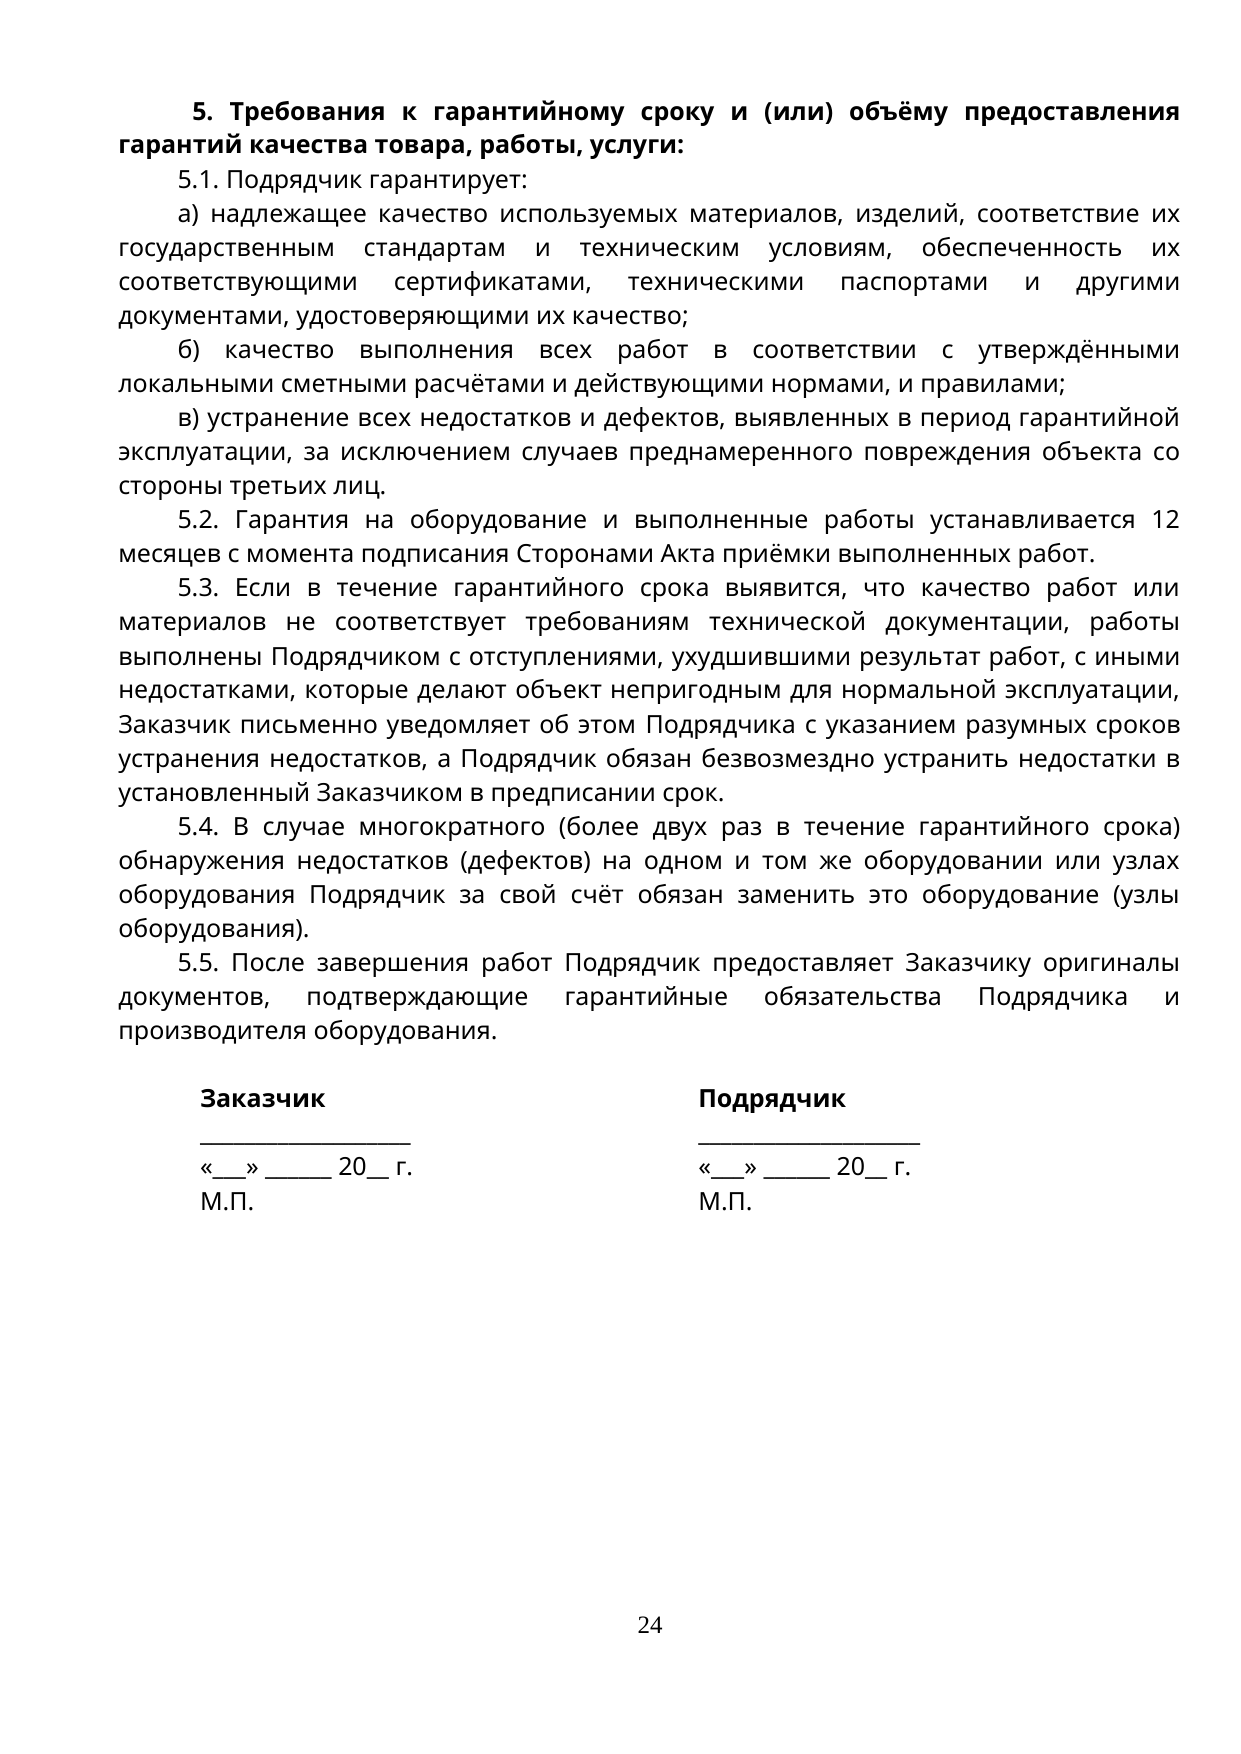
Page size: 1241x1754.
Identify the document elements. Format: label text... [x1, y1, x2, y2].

table_header Подрядчик ____________________ «___» ______ 20__ г. М.П. [628, 1081, 1126, 1217]
text 5.4. В случае многократного (более двух раз в течение гарантийного срока) обнаружения недостатков (дефектов) на одном и том же оборудовании или узлах оборудования Подрядчик за свой счёт обязан заменить это оборудование (узлы оборудования). [118, 808, 1181, 945]
table_header Заказчик ___________________ «___» ______ 20__ г. М.П. [129, 1081, 628, 1217]
text 5. Требования к гарантийному сроку и (или) объёму предоставления гарантий качества товара, работы, услуги: [118, 93, 1181, 161]
text 5.1. Подрядчик гарантирует: [118, 161, 1181, 195]
text в) устранение всех недостатков и дефектов, выявленных в период гарантийной эксплуатации, за исключением случаев преднамеренного повреждения объекта со стороны третьих лиц. [118, 400, 1181, 502]
text 5.2. Гарантия на оборудование и выполненные работы устанавливается 12 месяцев с момента подписания Сторонами Акта приёмки выполненных работ. [118, 502, 1181, 570]
text б) качество выполнения всех работ в соответствии с утверждёнными локальными сметными расчётами и действующими нормами, и правилами; [118, 332, 1181, 400]
text 5.5. После завершения работ Подрядчик предоставляет Заказчику оригиналы документов, подтверждающие гарантийные обязательства Подрядчика и производителя оборудования. [118, 945, 1181, 1047]
text 5.3. Если в течение гарантийного срока выявится, что качество работ или материалов не соответствует требованиям технической документации, работы выполнены Подрядчиком с отступлениями, ухудшившими результат работ, с иными недостатками, которые делают объект непригодным для нормальной эксплуатации, Заказчик письменно уведомляет об этом Подрядчика с указанием разумных сроков устранения недостатков, а Подрядчик обязан безвозмездно устранить недостатки в установленный Заказчиком в предписании срок. [118, 570, 1181, 808]
text а) надлежащее качество используемых материалов, изделий, соответствие их государственным стандартам и техническим условиям, обеспеченность их соответствующими сертификатами, техническими паспортами и другими документами, удостоверяющими их качество; [118, 195, 1181, 332]
